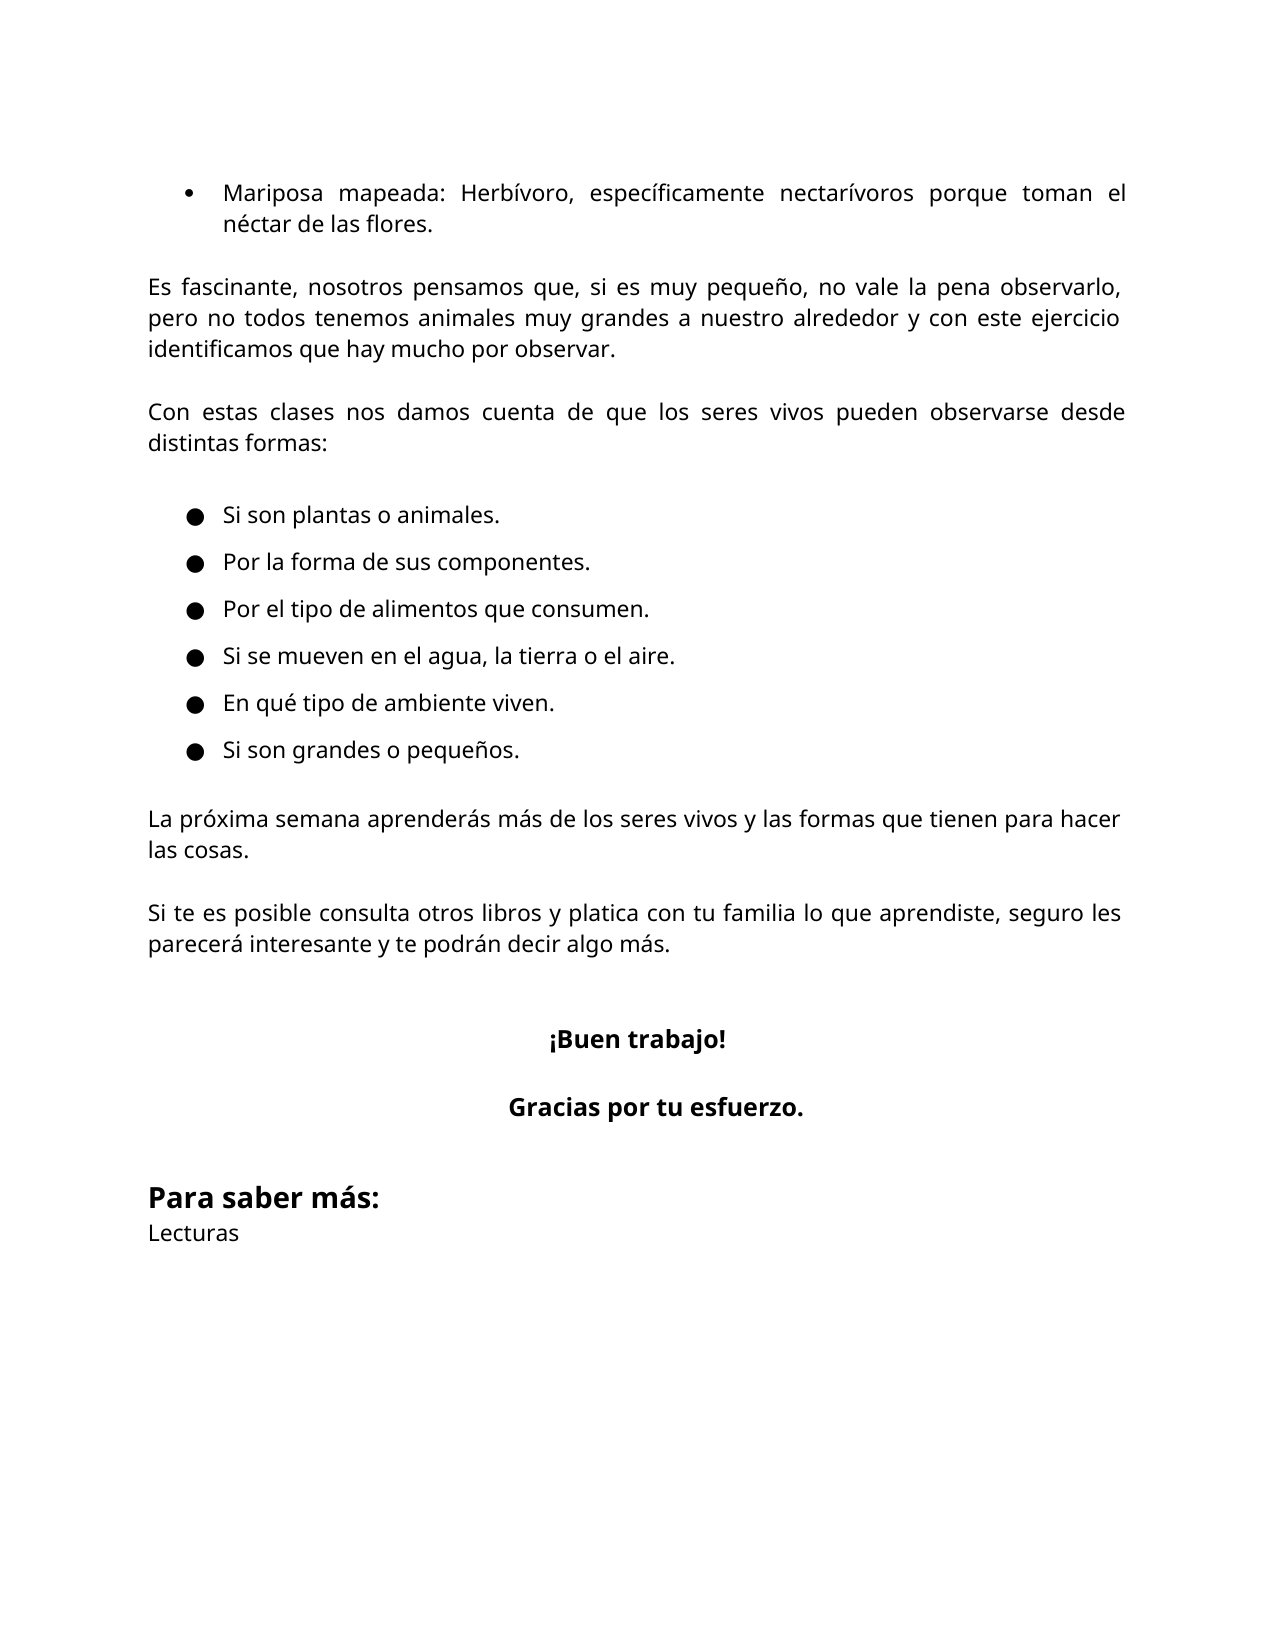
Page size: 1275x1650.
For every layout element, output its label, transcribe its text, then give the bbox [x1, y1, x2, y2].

text Es fascinante, nosotros pensamos que, si es muy pequeño, no vale la pena observarlo, pero no todos tenemos animales muy grandes a nuestro alrededor y con este ejercicio identificamos que hay mucho por observar. [148, 271, 1122, 365]
list Por la forma de sus componentes. [185, 537, 1127, 584]
text Con estas clases nos damos cuenta de que los seres vivos pueden observarse desde distintas formas: [148, 396, 1127, 458]
list Mariposa mapeada: Herbívoro, específicamente nectarívoros porque toman el néctar de las flores. [185, 177, 1127, 240]
text Lecturas [148, 1217, 1127, 1248]
list Por el tipo de alimentos que consumen. [185, 584, 1127, 631]
list Si son plantas o animales. [185, 490, 1127, 537]
list En qué tipo de ambiente viven. [185, 678, 1127, 724]
list Si son grandes o pequeños. [185, 724, 1127, 772]
text Si te es posible consulta otros libros y platica con tu familia lo que aprendiste, seguro les parecerá interesante y te podrán decir algo más. [148, 897, 1122, 959]
list Si se mueven en el agua, la tierra o el aire. [185, 631, 1127, 678]
text ¡Buen trabajo! [148, 1022, 1127, 1056]
text Gracias por tu esfuerzo. [185, 1090, 1127, 1124]
text Para saber más: [148, 1177, 1127, 1217]
text La próxima semana aprenderás más de los seres vivos y las formas que tienen para hacer las cosas. [148, 803, 1122, 865]
